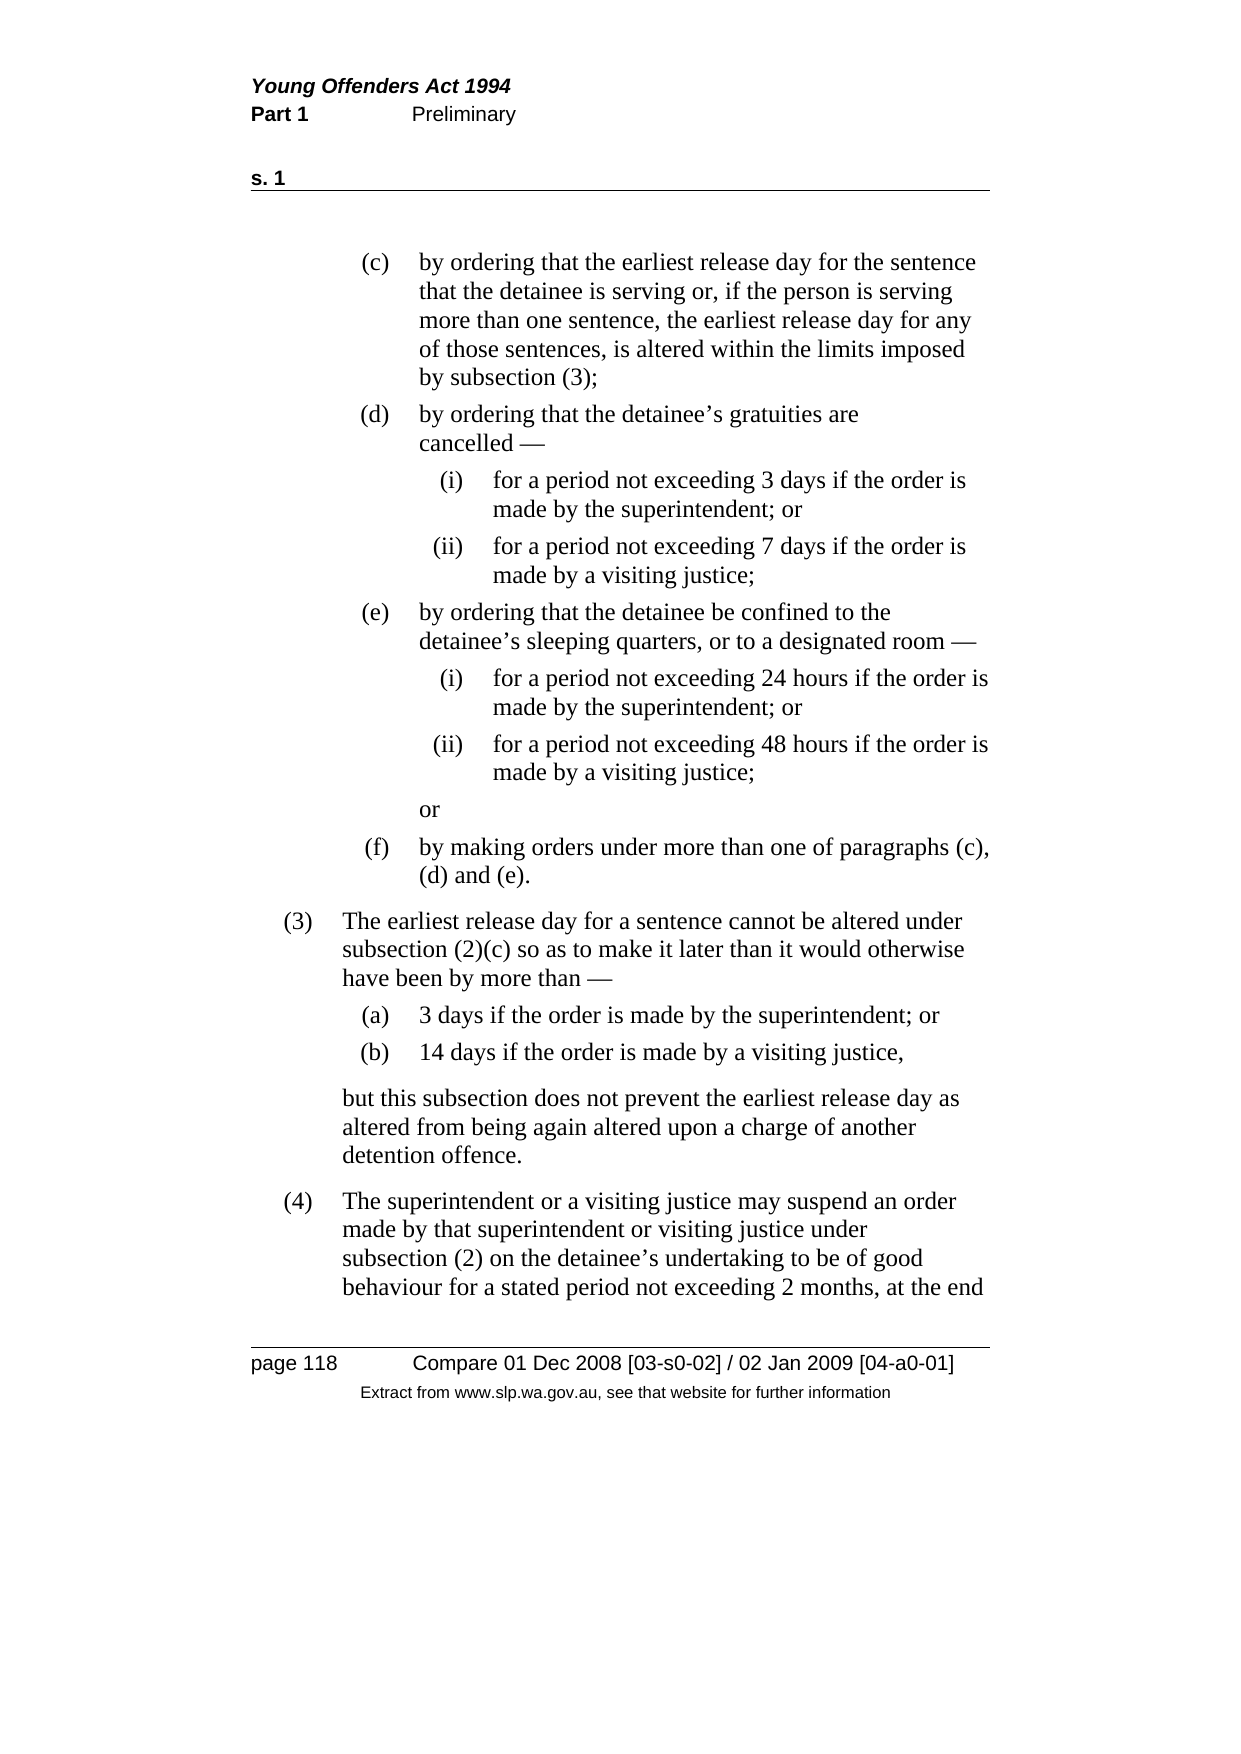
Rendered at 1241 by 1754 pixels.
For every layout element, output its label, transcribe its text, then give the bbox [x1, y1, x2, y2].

text (d) by ordering that the detainee’s gratuities are cancelled — [251, 399, 990, 457]
text (b) 14 days if the order is made by a visiting justice, [251, 1037, 990, 1066]
text (a) 3 days if the order is made by the superintendent; or [251, 1000, 990, 1029]
text (3) The earliest release day for a sentence cannot be altered under subsection (2)(c) so as to make it later than it would otherwise have been by more than — [251, 906, 990, 992]
text or [251, 794, 990, 823]
text (c) by ordering that the earliest release day for the sentence that the detainee is serving or, if the person is serving more than one sentence, the earliest release day for any of those sentences, is altered within the limits imposed by subsection (3); [251, 247, 990, 391]
text (f) by making orders under more than one of paragraphs (c), (d) and (e). [251, 832, 990, 889]
text but this subsection does not prevent the earliest release day as altered from being again altered upon a charge of another detention offence. [251, 1083, 990, 1169]
text (ii) for a period not exceeding 48 hours if the order is made by a visiting justice; [251, 729, 990, 786]
text (i) for a period not exceeding 3 days if the order is made by the superintendent; or [251, 465, 990, 523]
text (e) by ordering that the detainee be confined to the detainee’s sleeping quarters, or to a designated room — [251, 597, 990, 654]
text (ii) for a period not exceeding 7 days if the order is made by a visiting justice; [251, 531, 990, 589]
text (i) for a period not exceeding 24 hours if the order is made by the superintendent; or [251, 663, 990, 720]
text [251, 1186, 990, 1301]
